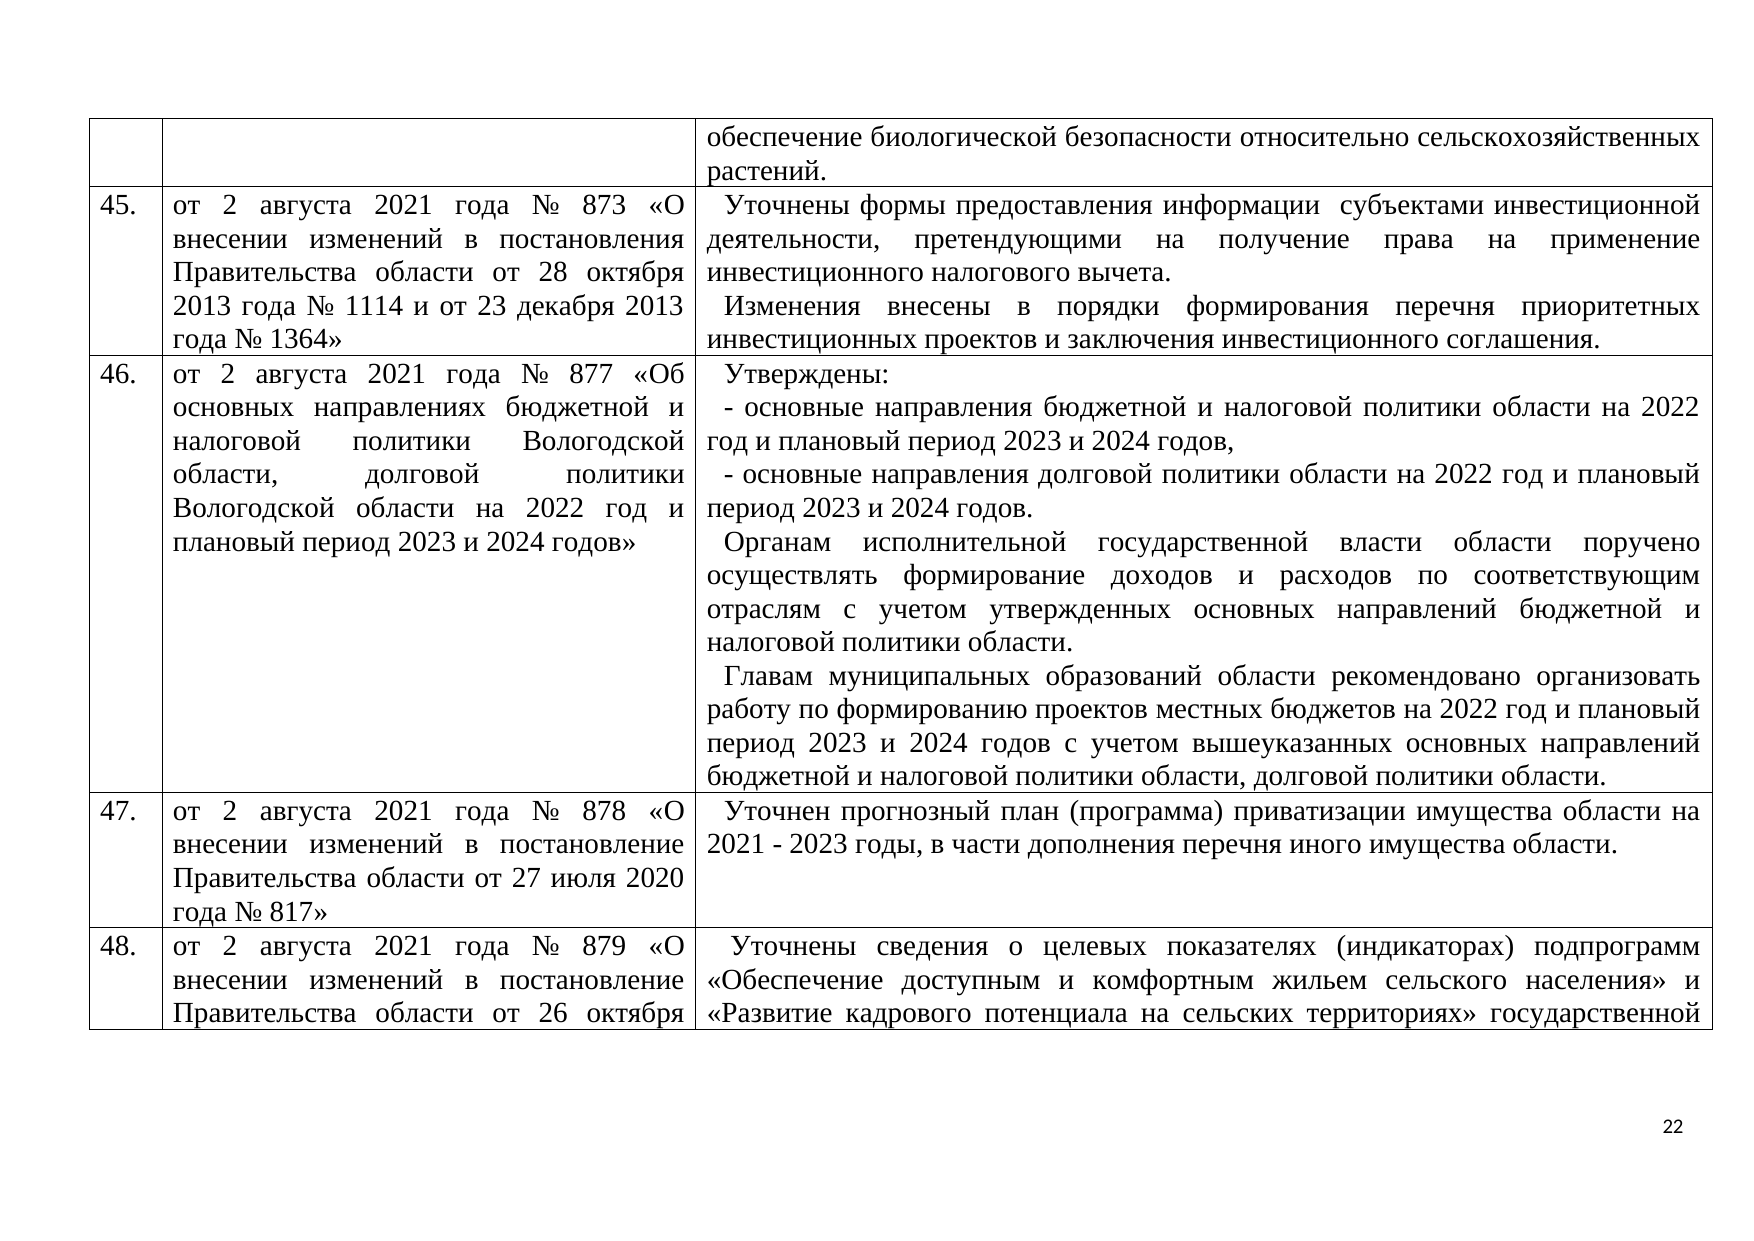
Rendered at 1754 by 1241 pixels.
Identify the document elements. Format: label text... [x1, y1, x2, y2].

table_cell Уточнены формы предоставления информации субъектами инвестиционной деятельности, претендующими на получение права на применение инвестиционного налогового вычета. Изменения внесены в порядки формирования перечня приоритетных инвестиционных проектов и заключения инвестиционного соглашения. [696, 187, 1712, 355]
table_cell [696, 119, 1712, 186]
table_cell от 2 августа 2021 года № 873 «О внесении изменений в постановления Правительства области от 28 октября 2013 года № 1114 и от 23 декабря 2013 года № 1364» [163, 187, 695, 355]
table_cell [90, 119, 162, 186]
table_cell [90, 187, 162, 355]
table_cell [163, 119, 695, 186]
table_cell от 2 августа 2021 года № 877 «Об основных направлениях бюджетной и налоговой политики Вологодской области, долговой политики Вологодской области на 2022 год и плановый период 2023 и 2024 годов» [163, 356, 695, 792]
table_cell [90, 356, 162, 792]
table_cell [90, 793, 162, 927]
table_cell Утверждены: - основные направления бюджетной и налоговой политики области на 2022 год и плановый период 2023 и 2024 годов, - основные направления долговой политики области на 2022 год и плановый период 2023 и 2024 годов. Органам исполнительной государственной власти области поручено осуществлять формирование доходов и расходов по соответствующим отраслям с учетом утвержденных основных направлений бюджетной и налоговой политики области. Главам муниципальных образований области рекомендовано организовать работу по формированию проектов местных бюджетов на 2022 год и плановый период 2023 и 2024 годов с учетом вышеуказанных основных направлений бюджетной и налоговой политики области, долговой политики области. [696, 356, 1712, 792]
table_cell Уточнен прогнозный план (программа) приватизации имущества области на 2021 - 2023 годы, в части дополнения перечня иного имущества области. [696, 793, 1712, 927]
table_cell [163, 928, 695, 1029]
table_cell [696, 928, 1712, 1029]
table_cell [90, 928, 162, 1029]
table_cell от 2 августа 2021 года № 878 «О внесении изменений в постановление Правительства области от 27 июля 2020 года № 817» [163, 793, 695, 927]
